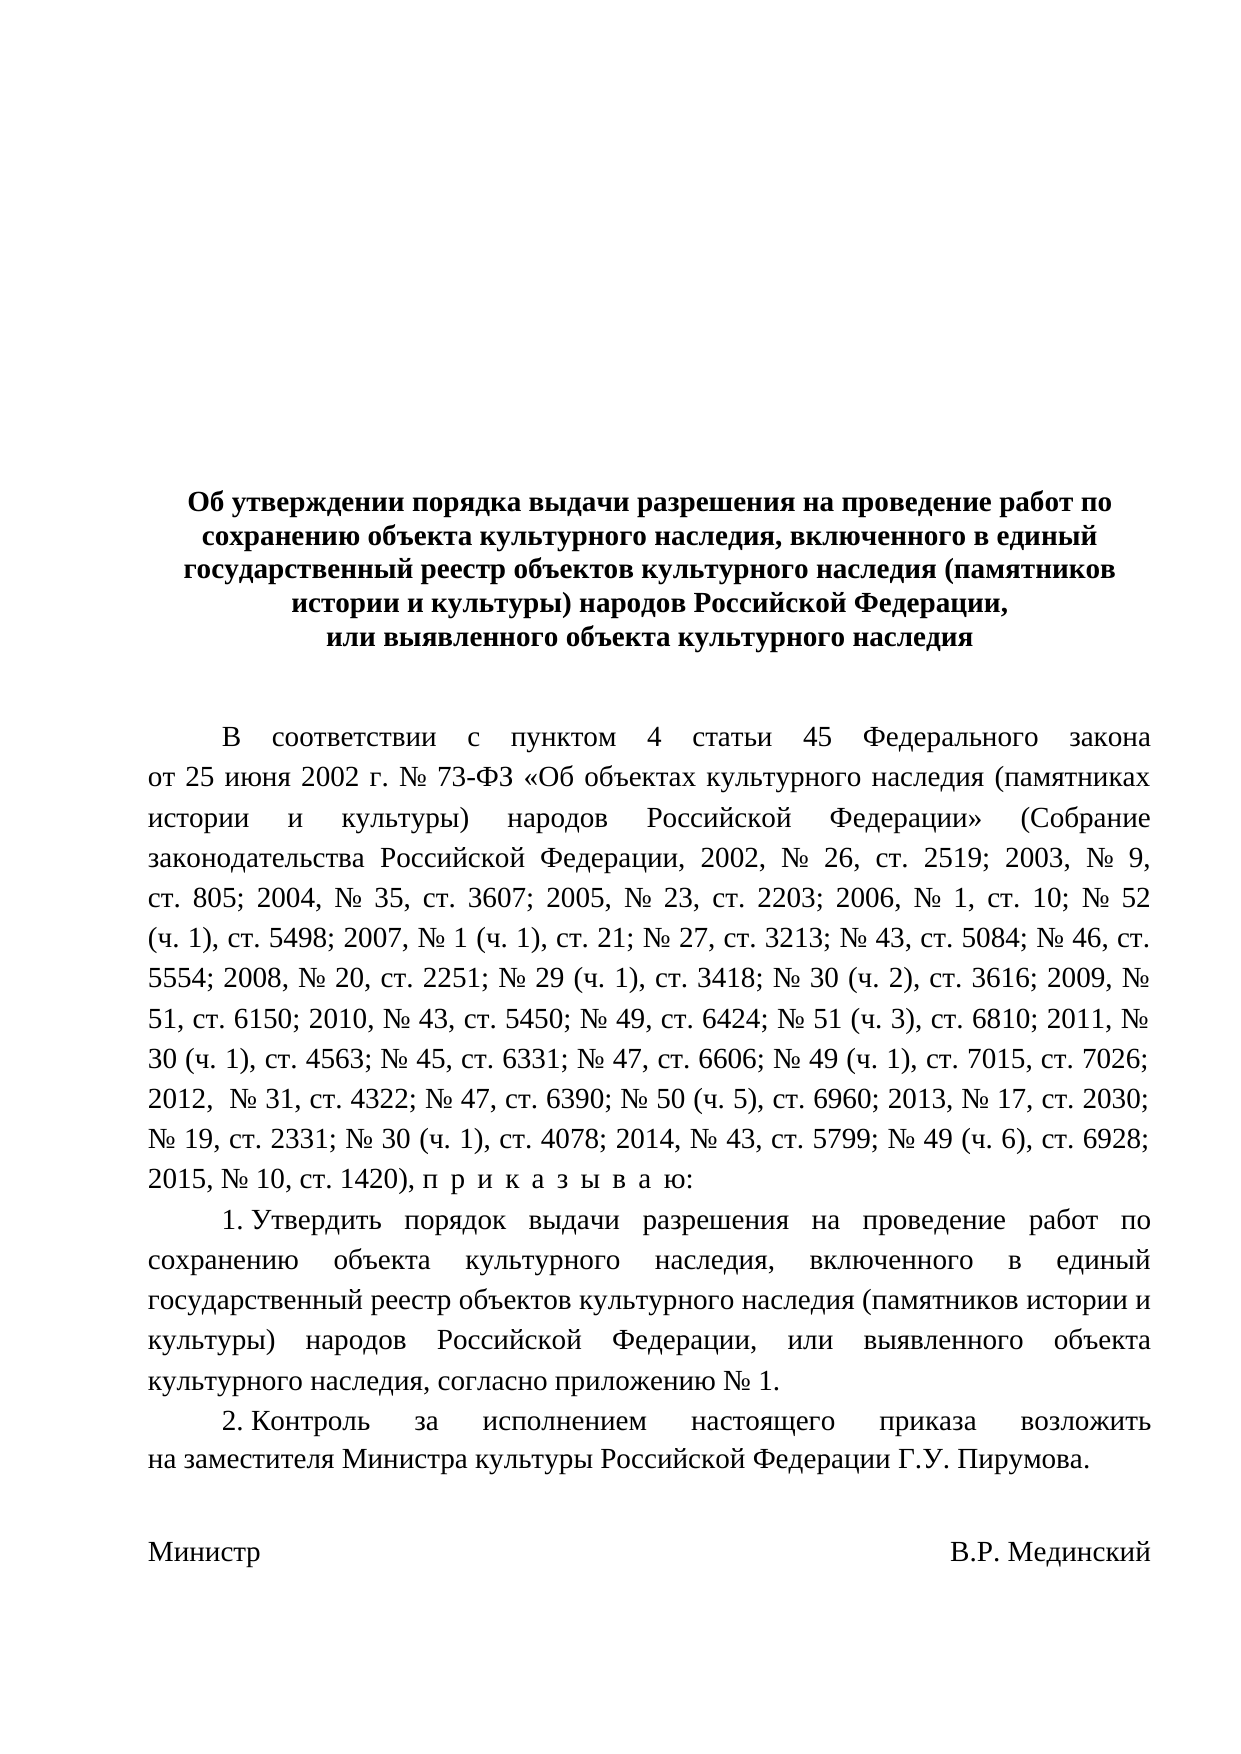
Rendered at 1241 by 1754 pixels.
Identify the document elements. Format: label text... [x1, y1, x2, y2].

text 2. Контроль за исполнением настоящего приказа возложить на заместителя Министра культуры Российской Федерации Г.У. Пирумова. [148, 1403, 1152, 1475]
text Министр В.Р. Мединский [148, 1534, 1152, 1568]
title или выявленного объекта культурного наследия [148, 619, 1152, 652]
text В соответствии с пунктом 4 статьи 45 Федерального закона от 25 июня 2002 г. № 73-ФЗ «Об объектах культурного наследия (памятниках истории и культуры) народов Российской Федерации» (Собрание законодательства Российской Федерации, 2002, № 26, ст. 2519; 2003, № 9, ст. 805; 2004, № 35, ст. 3607; 2005, № 23, ст. 2203; 2006, № 1, ст. 10; № 52 (ч. 1), ст. 5498; 2007, № 1 (ч. 1), ст. 21; № 27, ст. 3213; № 43, ст. 5084; № 46, ст. 5554; 2008, № 20, ст. 2251; № 29 (ч. 1), ст. 3418; № 30 (ч. 2), ст. 3616; 2009, № 51, ст. 6150; 2010, № 43, ст. 5450; № 49, ст. 6424; № 51 (ч. 3), ст. 6810; 2011, № 30 (ч. 1), ст. 4563; № 45, ст. 6331; № 47, ст. 6606; № 49 (ч. 1), ст. 7015, ст. 7026; 2012, № 31, ст. 4322; № 47, ст. 6390; № 50 (ч. 5), ст. 6960; 2013, № 17, ст. 2030; № 19, ст. 2331; № 30 (ч. 1), ст. 4078; 2014, № 43, ст. 5799; № 49 (ч. 6), ст. 6928; 2015, № 10, ст. 1420), п р и к а з ы в а ю: [148, 719, 1152, 1195]
title Об утверждении порядка выдачи разрешения на проведение работ по сохранению объекта культурного наследия, включенного в единый государственный реестр объектов культурного наследия (памятников истории и культуры) народов Российской Федерации, [148, 484, 1152, 619]
text 1. Утвердить порядок выдачи разрешения на проведение работ по сохранению объекта культурного наследия, включенного в единый государственный реестр объектов культурного наследия (памятников истории и культуры) народов Российской Федерации, или выявленного объекта культурного наследия, согласно приложению № 1. [148, 1202, 1152, 1396]
